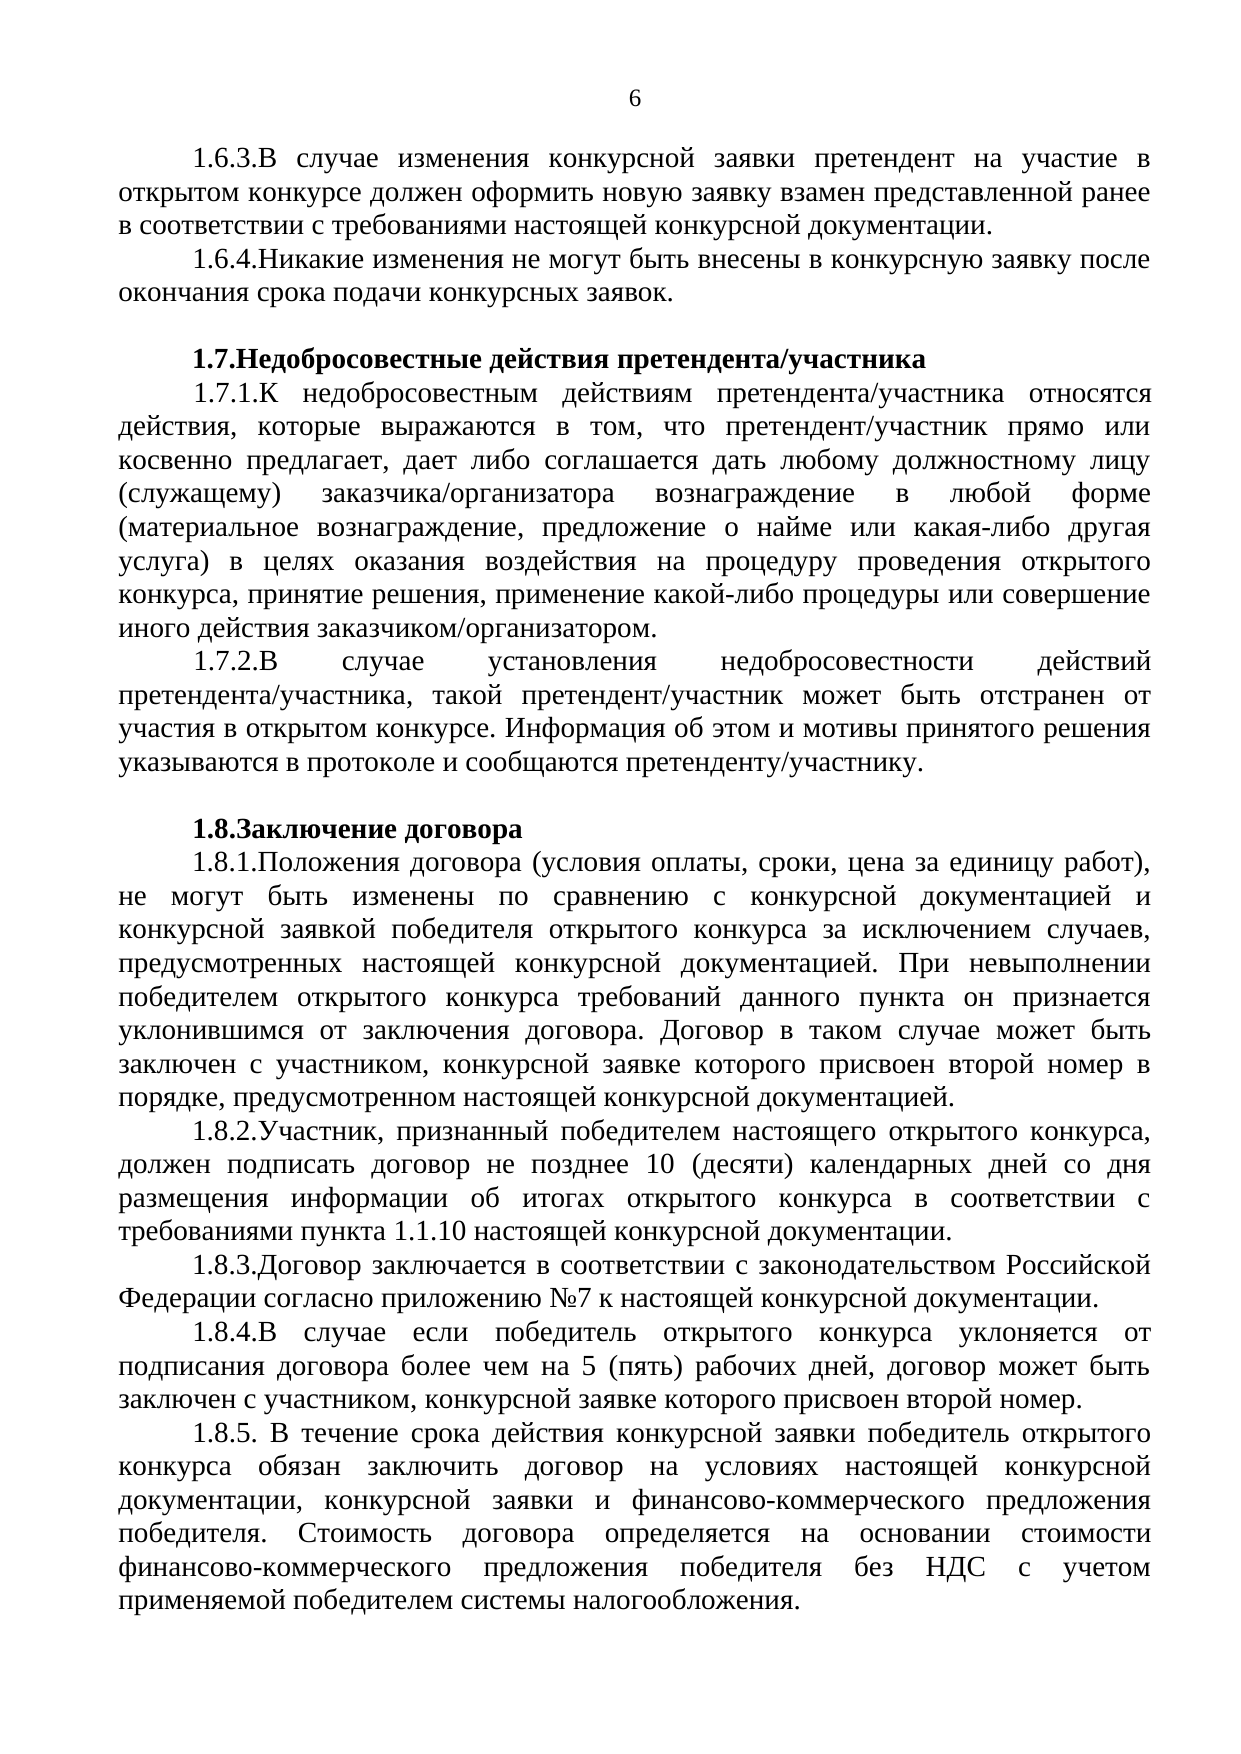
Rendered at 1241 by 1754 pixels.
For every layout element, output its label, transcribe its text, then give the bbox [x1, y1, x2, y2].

subtitle 1.7.Недобросовестные действия претендента/участника [192, 341, 1152, 375]
text 1.6.4.Никакие изменения не могут быть внесены в конкурсную заявку после окончания срока подачи конкурсных заявок. [118, 241, 1152, 308]
text 1.8.3.Договор заключается в соответствии с законодательством Российской Федерации согласно приложению №7 к настоящей конкурсной документации. [118, 1247, 1152, 1314]
text 1.8.5. В течение срока действия конкурсной заявки победитель открытого конкурса обязан заключить договор на условиях настоящей конкурсной документации, конкурсной заявки и финансово-коммерческого предложения победителя. Стоимость договора определяется на основании стоимости финансово-коммерческого предложения победителя без НДС с учетом применяемой победителем системы налогообложения. [118, 1415, 1152, 1616]
text 1.7.2.В случае установления недобросовестности действий претендента/участника, такой претендент/участник может быть отстранен от участия в открытом конкурсе. Информация об этом и мотивы принятого решения указываются в протоколе и сообщаются претенденту/участнику. [118, 643, 1152, 777]
text 1.8.4.В случае если победитель открытого конкурса уклоняется от подписания договора более чем на 5 (пять) рабочих дней, договор может быть заключен с участником, конкурсной заявке которого присвоен второй номер. [118, 1314, 1152, 1415]
text 1.8.1.Положения договора (условия оплаты, сроки, цена за единицу работ), не могут быть изменены по сравнению с конкурсной документацией и конкурсной заявкой победителя открытого конкурса за исключением случаев, предусмотренных настоящей конкурсной документацией. При невыполнении победителем открытого конкурса требований данного пункта он признается уклонившимся от заключения договора. Договор в таком случае может быть заключен с участником, конкурсной заявке которого присвоен второй номер в порядке, предусмотренном настоящей конкурсной документацией. [118, 844, 1152, 1113]
text 1.7.1.К недобросовестным действиям претендента/участника относятся действия, которые выражаются в том, что претендент/участник прямо или косвенно предлагает, дает либо соглашается дать любому должностному лицу (служащему) заказчика/организатора вознаграждение в любой форме (материальное вознаграждение, предложение о найме или какая-либо другая услуга) в целях оказания воздействия на процедуру проведения открытого конкурса, принятие решения, применение какой-либо процедуры или совершение иного действия заказчиком/организатором. [118, 375, 1152, 643]
text 1.6.3.В случае изменения конкурсной заявки претендент на участие в открытом конкурсе должен оформить новую заявку взамен представленной ранее в соответствии с требованиями настоящей конкурсной документации. [118, 140, 1152, 241]
subtitle 1.8.Заключение договора [131, 811, 1152, 844]
text 1.8.2.Участник, признанный победителем настоящего открытого конкурса, должен подписать договор не позднее 10 (десяти) календарных дней со дня размещения информации об итогах открытого конкурса в соответствии с требованиями пункта 1.1.10 настоящей конкурсной документации. [118, 1113, 1152, 1247]
